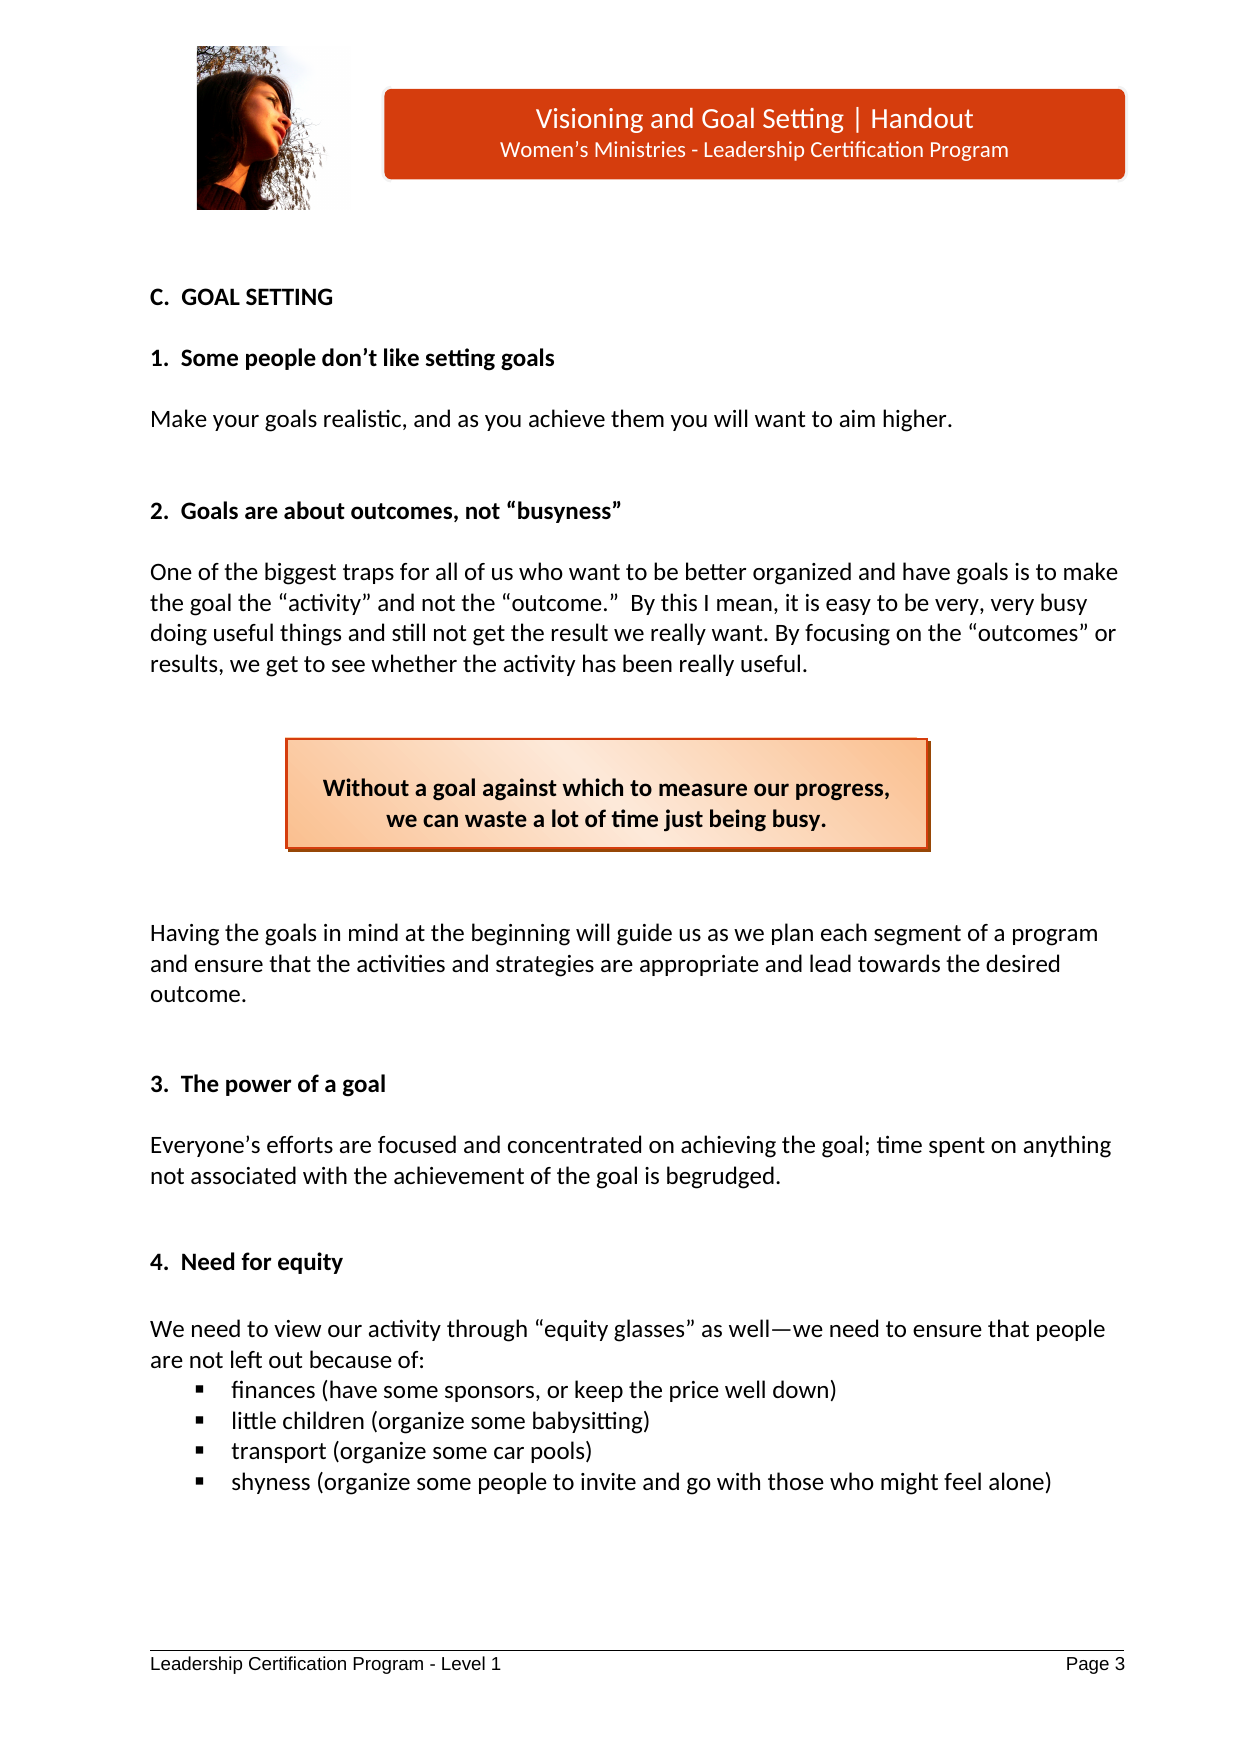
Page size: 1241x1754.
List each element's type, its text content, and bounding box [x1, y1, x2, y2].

subtitle 2. Goals are about outcomes, not “busyness” [150, 495, 1125, 526]
list transport (organize some car pools) [194, 1435, 1125, 1466]
list little children (organize some babysitting) [194, 1405, 1125, 1435]
text One of the biggest traps for all of us who want to be better organized and have goals is to make the goal the “activity” and not the “outcome.” By this I mean, it is easy to be very, very busy doing useful things and still not get the result we really want. By focusing on the “outcomes” or results, we get to see whether the activity has been really useful. [150, 556, 1125, 678]
subtitle 3. The power of a goal [150, 1068, 1125, 1099]
text Make your goals realistic, and as you achieve them you will want to aim higher. [150, 404, 1125, 434]
text We need to view our activity through “equity glasses” as well—we need to ensure that people are not left out because of: [150, 1313, 1125, 1374]
subtitle 4. Need for equity [150, 1246, 1125, 1276]
picture [196, 46, 352, 210]
text Having the goals in mind at the beginning will guide us as we plan each segment of a program and ensure that the activities and strategies are appropriate and lead towards the desired outcome. [150, 917, 1125, 1009]
list shyness (organize some people to invite and go with those who might feel alone) [194, 1466, 1125, 1496]
subtitle C. GOAL SETTING [150, 282, 1125, 312]
text Everyone’s efforts are focused and concentrated on achieving the goal; time spent on anything not associated with the achievement of the goal is begrudged. [150, 1129, 1125, 1190]
text 1. Some people don’t like setting goals [150, 343, 1125, 373]
list finances (have some sponsors, or keep the price well down) [194, 1374, 1125, 1405]
